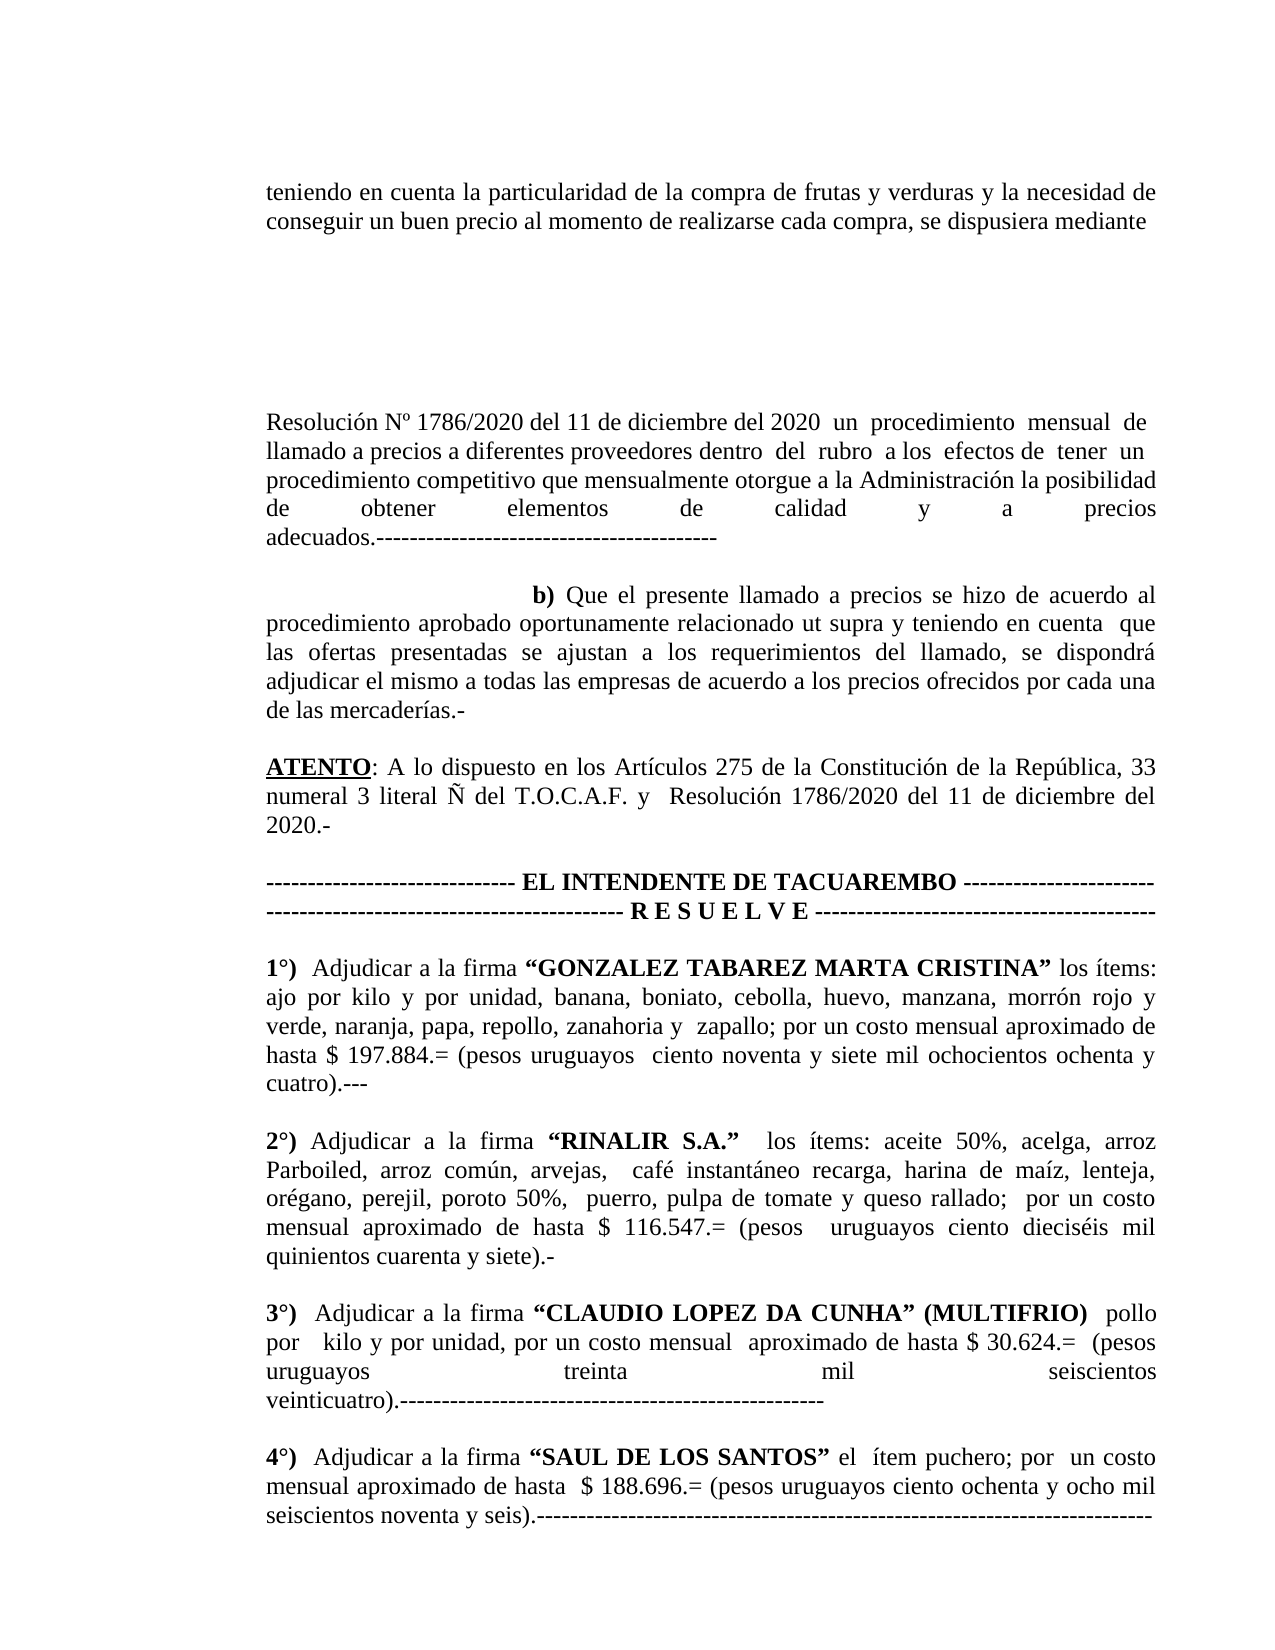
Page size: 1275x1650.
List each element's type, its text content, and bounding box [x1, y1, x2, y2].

text ------------------------------ EL INTENDENTE DE TACUAREMBO ----------------------- [266, 867, 1157, 896]
text procedimiento competitivo que mensualmente otorgue a la Administración la posibilidad de obtener elementos de calidad y a precios adecuados.----------------------------------------- [266, 465, 1157, 551]
text ATENTO: A lo dispuesto en los Artículos 275 de la Constitución de la República, 33 numeral 3 literal Ñ del T.O.C.A.F. y Resolución 1786/2020 del 11 de diciembre del 2020.- [266, 752, 1157, 838]
text llamado a precios a diferentes proveedores dentro del rubro a los efectos de tener un [266, 436, 1157, 465]
text 1°) Adjudicar a la firma “GONZALEZ TABAREZ MARTA CRISTINA” los ítems: ajo por kilo y por unidad, banana, boniato, cebolla, huevo, manzana, morrón rojo y verde, naranja, papa, repollo, zanahoria y zapallo; por un costo mensual aproximado de hasta $ 197.884.= (pesos uruguayos ciento noventa y siete mil ochocientos ochenta y cuatro).--- [266, 953, 1157, 1097]
text ------------------------------------------- R E S U E L V E ----------------------------------------- [266, 896, 1157, 925]
text teniendo en cuenta la particularidad de la compra de frutas y verduras y la necesidad de conseguir un buen precio al momento de realizarse cada compra, se dispusiera mediante [266, 177, 1157, 235]
text Resolución Nº 1786/2020 del 11 de diciembre del 2020 un procedimiento mensual de [266, 407, 1157, 436]
text 3°) Adjudicar a la firma “CLAUDIO LOPEZ DA CUNHA” (MULTIFRIO) pollo por kilo y por unidad, por un costo mensual aproximado de hasta $ 30.624.= (pesos uruguayos treinta mil seiscientos veinticuatro).--------------------------------------------------- [266, 1298, 1157, 1413]
text 4°) Adjudicar a la firma “SAUL DE LOS SANTOS” el ítem puchero; por un costo mensual aproximado de hasta $ 188.696.= (pesos uruguayos ciento ochenta y ocho mil seiscientos noventa y seis).-------------------------------------------------------------------------- [266, 1442, 1157, 1528]
text b) Que el presente llamado a precios se hizo de acuerdo al procedimiento aprobado oportunamente relacionado ut supra y teniendo en cuenta que las ofertas presentadas se ajustan a los requerimientos del llamado, se dispondrá adjudicar el mismo a todas las empresas de acuerdo a los precios ofrecidos por cada una de las mercaderías.- [266, 580, 1157, 723]
text 2°) Adjudicar a la firma “RINALIR S.A.” los ítems: aceite 50%, acelga, arroz Parboiled, arroz común, arvejas, café instantáneo recarga, harina de maíz, lenteja, orégano, perejil, poroto 50%, puerro, pulpa de tomate y queso rallado; por un costo mensual aproximado de hasta $ 116.547.= (pesos uruguayos ciento dieciséis mil quinientos cuarenta y siete).- [266, 1126, 1157, 1270]
